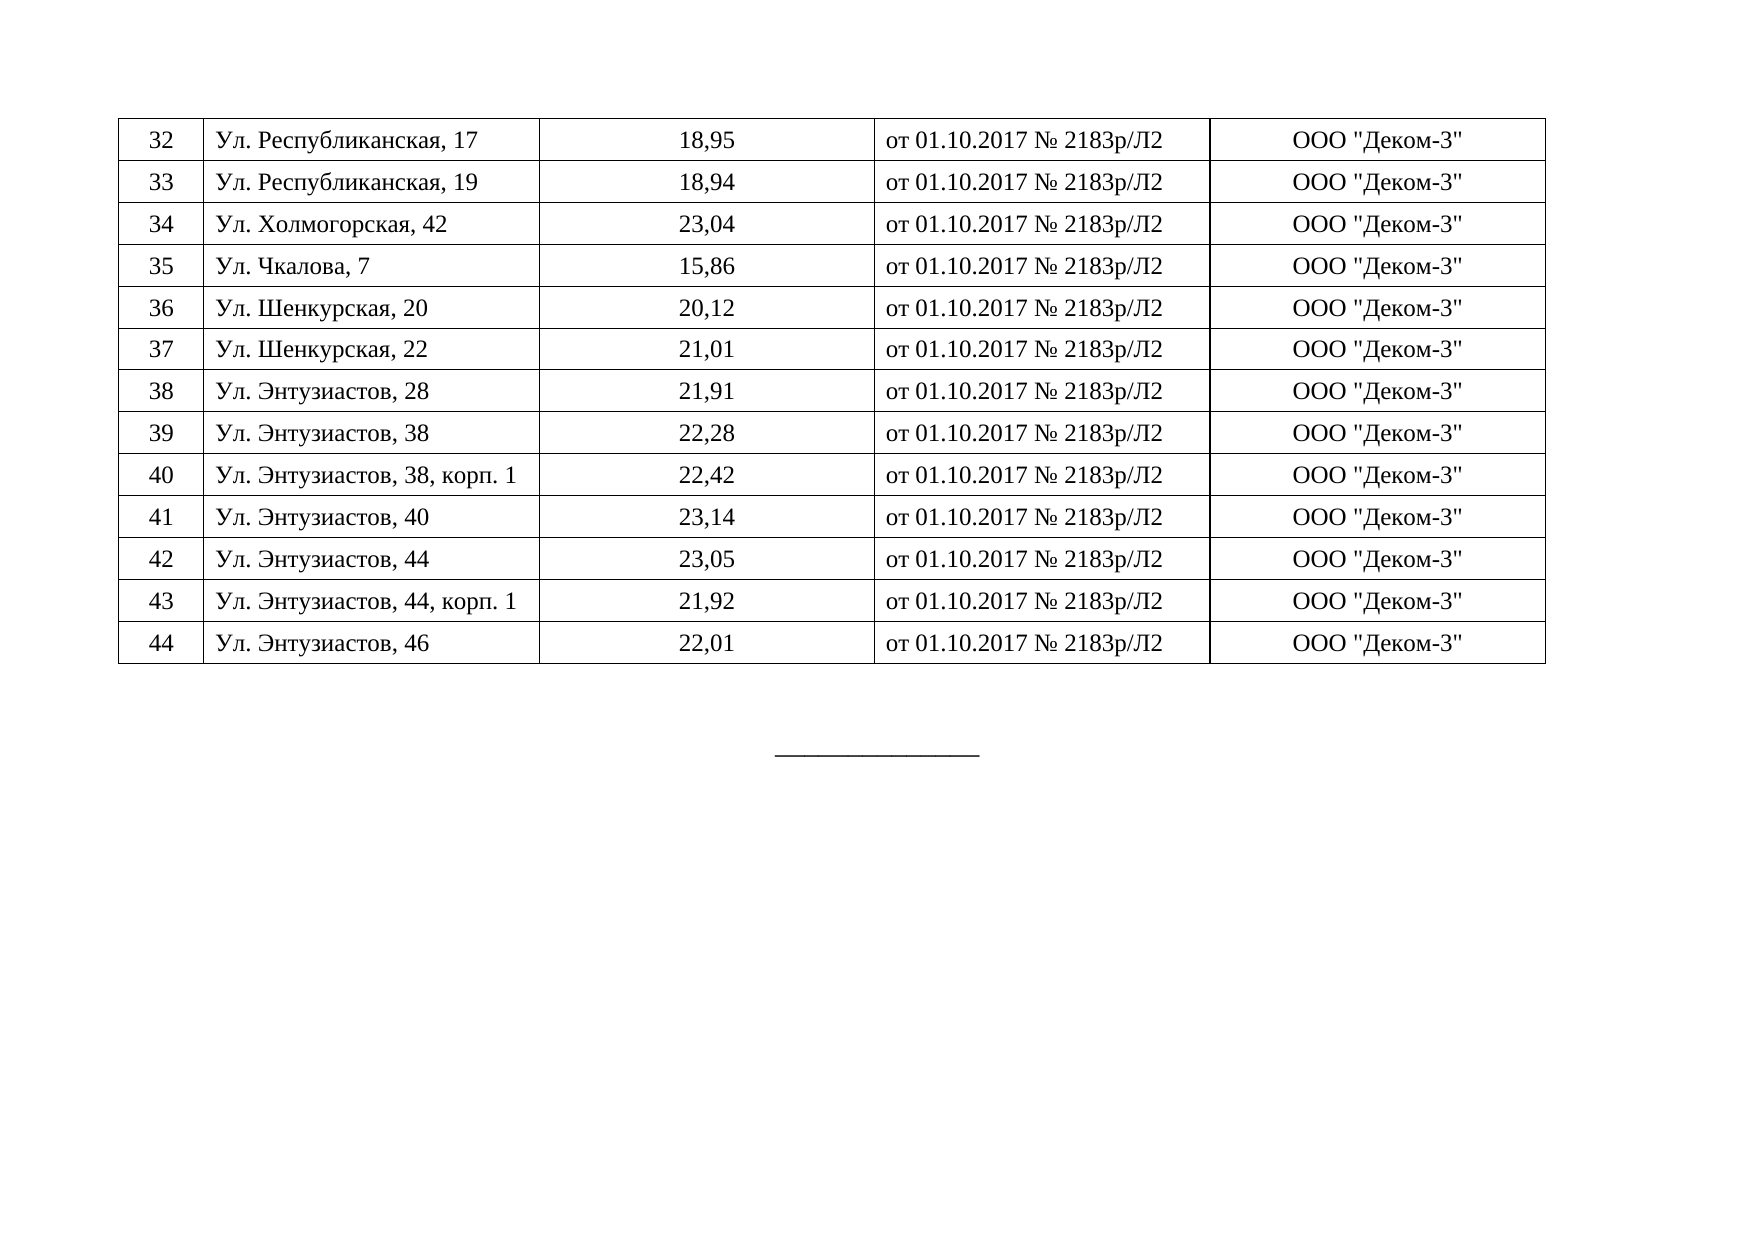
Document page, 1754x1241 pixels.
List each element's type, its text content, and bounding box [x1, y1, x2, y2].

table_cell Ул. Энтузиастов, 44 [204, 538, 539, 579]
table_cell 42 [119, 538, 203, 579]
table_cell ООО "Деком-3" [1211, 580, 1545, 621]
table_cell Ул. Энтузиастов, 38 [204, 412, 539, 453]
table_cell 41 [119, 496, 203, 537]
table_cell 37 [119, 329, 203, 369]
table_cell 23,04 [540, 203, 874, 244]
table_cell 39 [119, 412, 203, 453]
table_cell Ул. Энтузиастов, 44, корп. 1 [204, 580, 539, 621]
text ______________ [118, 726, 1636, 759]
table_cell ООО "Деком-3" [1211, 496, 1545, 537]
table_cell Ул. Республиканская, 19 [204, 161, 539, 202]
table_cell от 01.10.2017 № 2183р/Л2 [875, 580, 1209, 621]
table_cell 23,14 [540, 496, 874, 537]
table_cell ООО "Деком-3" [1211, 538, 1545, 579]
table_cell от 01.10.2017 № 2183р/Л2 [875, 245, 1209, 286]
table_cell 22,42 [540, 454, 874, 495]
table_cell 21,01 [540, 329, 874, 369]
table_cell 22,01 [540, 622, 874, 662]
table_cell 43 [119, 580, 203, 621]
table_cell Ул. Энтузиастов, 40 [204, 496, 539, 537]
table_cell 34 [119, 203, 203, 244]
table_cell от 01.10.2017 № 2183р/Л2 [875, 161, 1209, 202]
table_cell 40 [119, 454, 203, 495]
table_cell от 01.10.2017 № 2183р/Л2 [875, 287, 1209, 327]
table_cell ООО "Деком-3" [1211, 203, 1545, 244]
table_cell ООО "Деком-3" [1211, 370, 1545, 411]
table_header от 01.10.2017 № 2183р/Л2 [875, 119, 1209, 160]
table_cell 36 [119, 287, 203, 327]
table_cell ООО "Деком-3" [1211, 161, 1545, 202]
table_cell ООО "Деком-3" [1211, 287, 1545, 327]
table_cell Ул. Энтузиастов, 28 [204, 370, 539, 411]
table_cell 38 [119, 370, 203, 411]
table_cell 23,05 [540, 538, 874, 579]
table_cell 44 [119, 622, 203, 662]
table_cell 21,92 [540, 580, 874, 621]
table_cell от 01.10.2017 № 2183р/Л2 [875, 412, 1209, 453]
table_cell ООО "Деком-3" [1211, 622, 1545, 662]
table_cell Ул. Шенкурская, 22 [204, 329, 539, 369]
table_cell от 01.10.2017 № 2183р/Л2 [875, 622, 1209, 662]
table_cell 33 [119, 161, 203, 202]
table_cell Ул. Шенкурская, 20 [204, 287, 539, 327]
table_cell от 01.10.2017 № 2183р/Л2 [875, 454, 1209, 495]
table_cell от 01.10.2017 № 2183р/Л2 [875, 203, 1209, 244]
table_cell Ул. Энтузиастов, 38, корп. 1 [204, 454, 539, 495]
table_cell от 01.10.2017 № 2183р/Л2 [875, 329, 1209, 369]
table_cell ООО "Деком-3" [1211, 245, 1545, 286]
table_cell от 01.10.2017 № 2183р/Л2 [875, 370, 1209, 411]
table_cell 20,12 [540, 287, 874, 327]
table_cell Ул. Холмогорская, 42 [204, 203, 539, 244]
table_cell 22,28 [540, 412, 874, 453]
table_header Ул. Республиканская, 17 [204, 119, 539, 160]
table_cell 21,91 [540, 370, 874, 411]
table_cell Ул. Энтузиастов, 46 [204, 622, 539, 662]
table_cell 18,94 [540, 161, 874, 202]
table_cell 15,86 [540, 245, 874, 286]
table_cell от 01.10.2017 № 2183р/Л2 [875, 496, 1209, 537]
table_cell от 01.10.2017 № 2183р/Л2 [875, 538, 1209, 579]
table_cell ООО "Деком-3" [1211, 412, 1545, 453]
table_cell ООО "Деком-3" [1211, 329, 1545, 369]
table_header ООО "Деком-3" [1211, 119, 1545, 160]
table_header 32 [119, 119, 203, 160]
table_cell 35 [119, 245, 203, 286]
table_header 18,95 [540, 119, 874, 160]
table_cell ООО "Деком-3" [1211, 454, 1545, 495]
table_cell Ул. Чкалова, 7 [204, 245, 539, 286]
